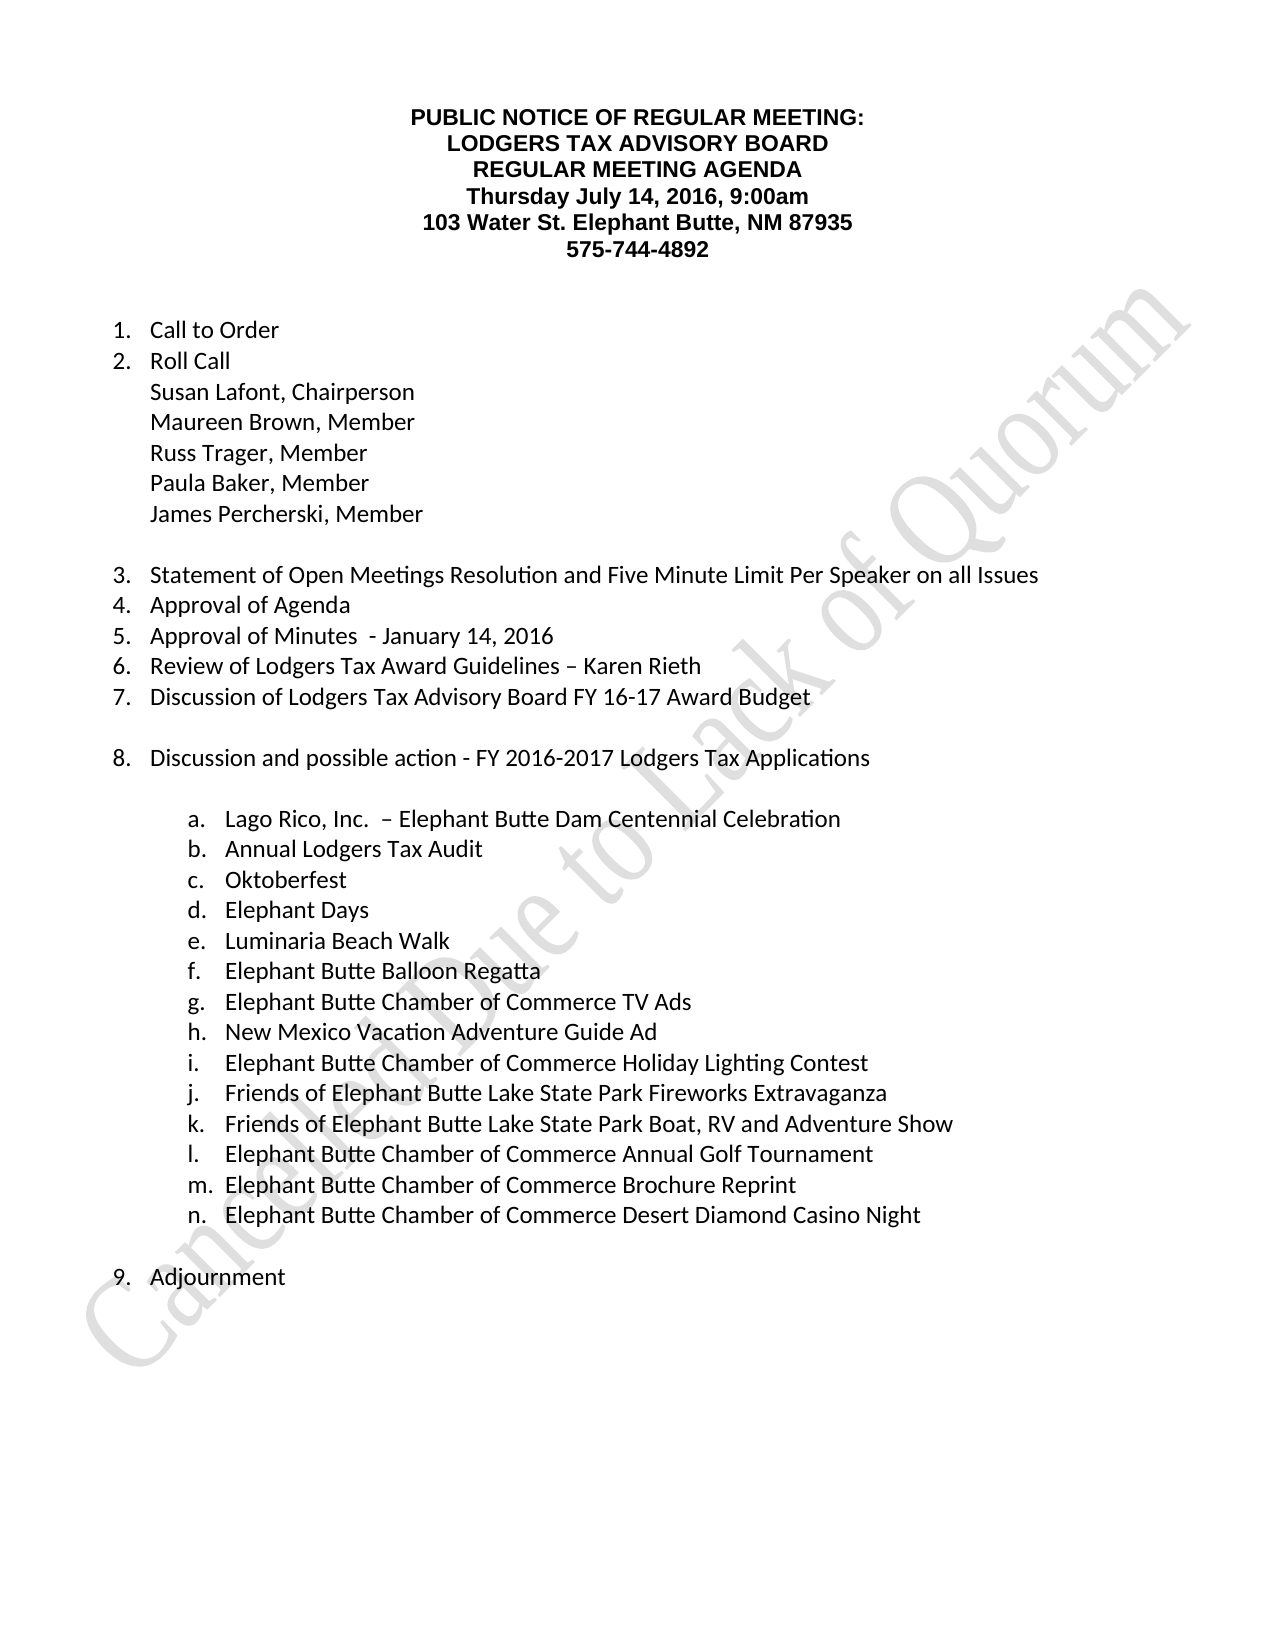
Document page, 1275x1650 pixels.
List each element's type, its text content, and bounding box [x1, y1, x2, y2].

list Elephant Days [187, 894, 1200, 925]
list Statement of Open Meetings Resolution and Five Minute Limit Per Speaker on all Issues [112, 559, 1200, 589]
list Call to Order [112, 314, 1200, 345]
list Luminaria Beach Walk [187, 925, 1200, 956]
list Elephant Butte Chamber of Commerce TV Ads [187, 986, 1200, 1017]
list Review of Lodgers Tax Award Guidelines – Karen Rieth [112, 650, 1200, 681]
list Roll Call [112, 345, 1200, 376]
text Susan Lafont, Chairperson [150, 376, 1200, 406]
list Approval of Minutes - January 14, 2016 [112, 620, 1200, 650]
list Elephant Butte Chamber of Commerce Desert Diamond Casino Night [187, 1200, 1200, 1230]
text PUBLIC NOTICE OF REGULAR MEETING: [75, 104, 1200, 130]
text Maureen Brown, Member [150, 406, 1200, 437]
list Adjournment [112, 1261, 1200, 1291]
list Friends of Elephant Butte Lake State Park Boat, RV and Adventure Show [187, 1108, 1200, 1139]
text Paula Baker, Member [150, 467, 1200, 498]
text Thursday July 14, 2016, 9:00am [75, 183, 1200, 209]
text REGULAR MEETING AGENDA [75, 156, 1200, 183]
text Lodgers Tax advisory Board [75, 130, 1200, 156]
text Russ Trager, Member [150, 437, 1200, 467]
text 103 Water St. Elephant Butte, NM 87935 [75, 209, 1200, 236]
list Elephant Butte Chamber of Commerce Holiday Lighting Contest [187, 1047, 1200, 1078]
list Elephant Butte Chamber of Commerce Brochure Reprint [187, 1169, 1200, 1200]
list Discussion and possible action - FY 2016-2017 Lodgers Tax Applications [112, 742, 1200, 772]
text James Percherski, Member [150, 498, 1200, 528]
list Friends of Elephant Butte Lake State Park Fireworks Extravaganza [187, 1078, 1200, 1108]
list Elephant Butte Balloon Regatta [187, 956, 1200, 986]
text 575-744-4892 [75, 236, 1200, 262]
list Approval of Agenda [112, 589, 1200, 620]
list Elephant Butte Chamber of Commerce Annual Golf Tournament [187, 1139, 1200, 1169]
list Oktoberfest [187, 864, 1200, 894]
list Annual Lodgers Tax Audit [187, 833, 1200, 864]
list Discussion of Lodgers Tax Advisory Board FY 16-17 Award Budget [112, 681, 1200, 711]
list New Mexico Vacation Adventure Guide Ad [187, 1017, 1200, 1047]
list Lago Rico, Inc. – Elephant Butte Dam Centennial Celebration [187, 803, 1200, 833]
